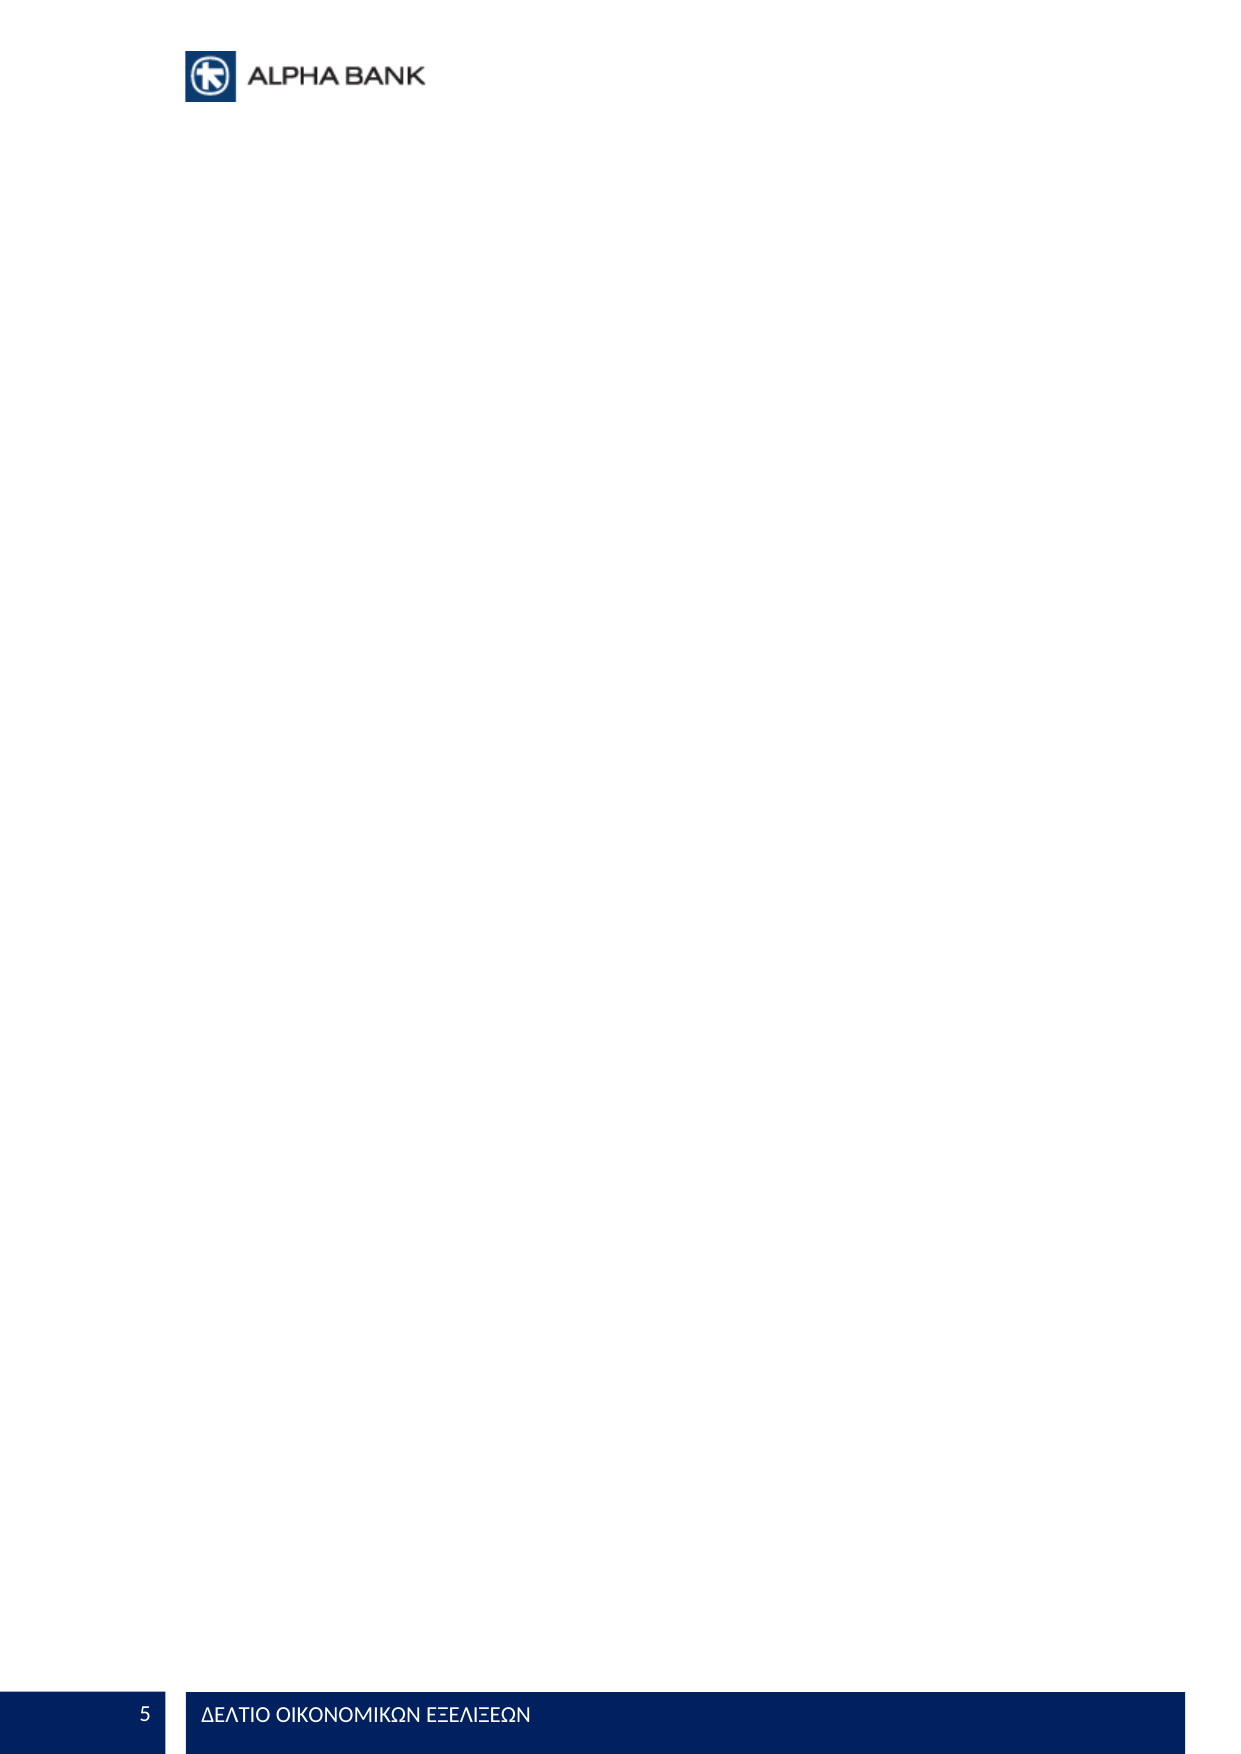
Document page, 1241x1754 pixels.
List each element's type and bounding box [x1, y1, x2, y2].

picture [185, 51, 426, 102]
